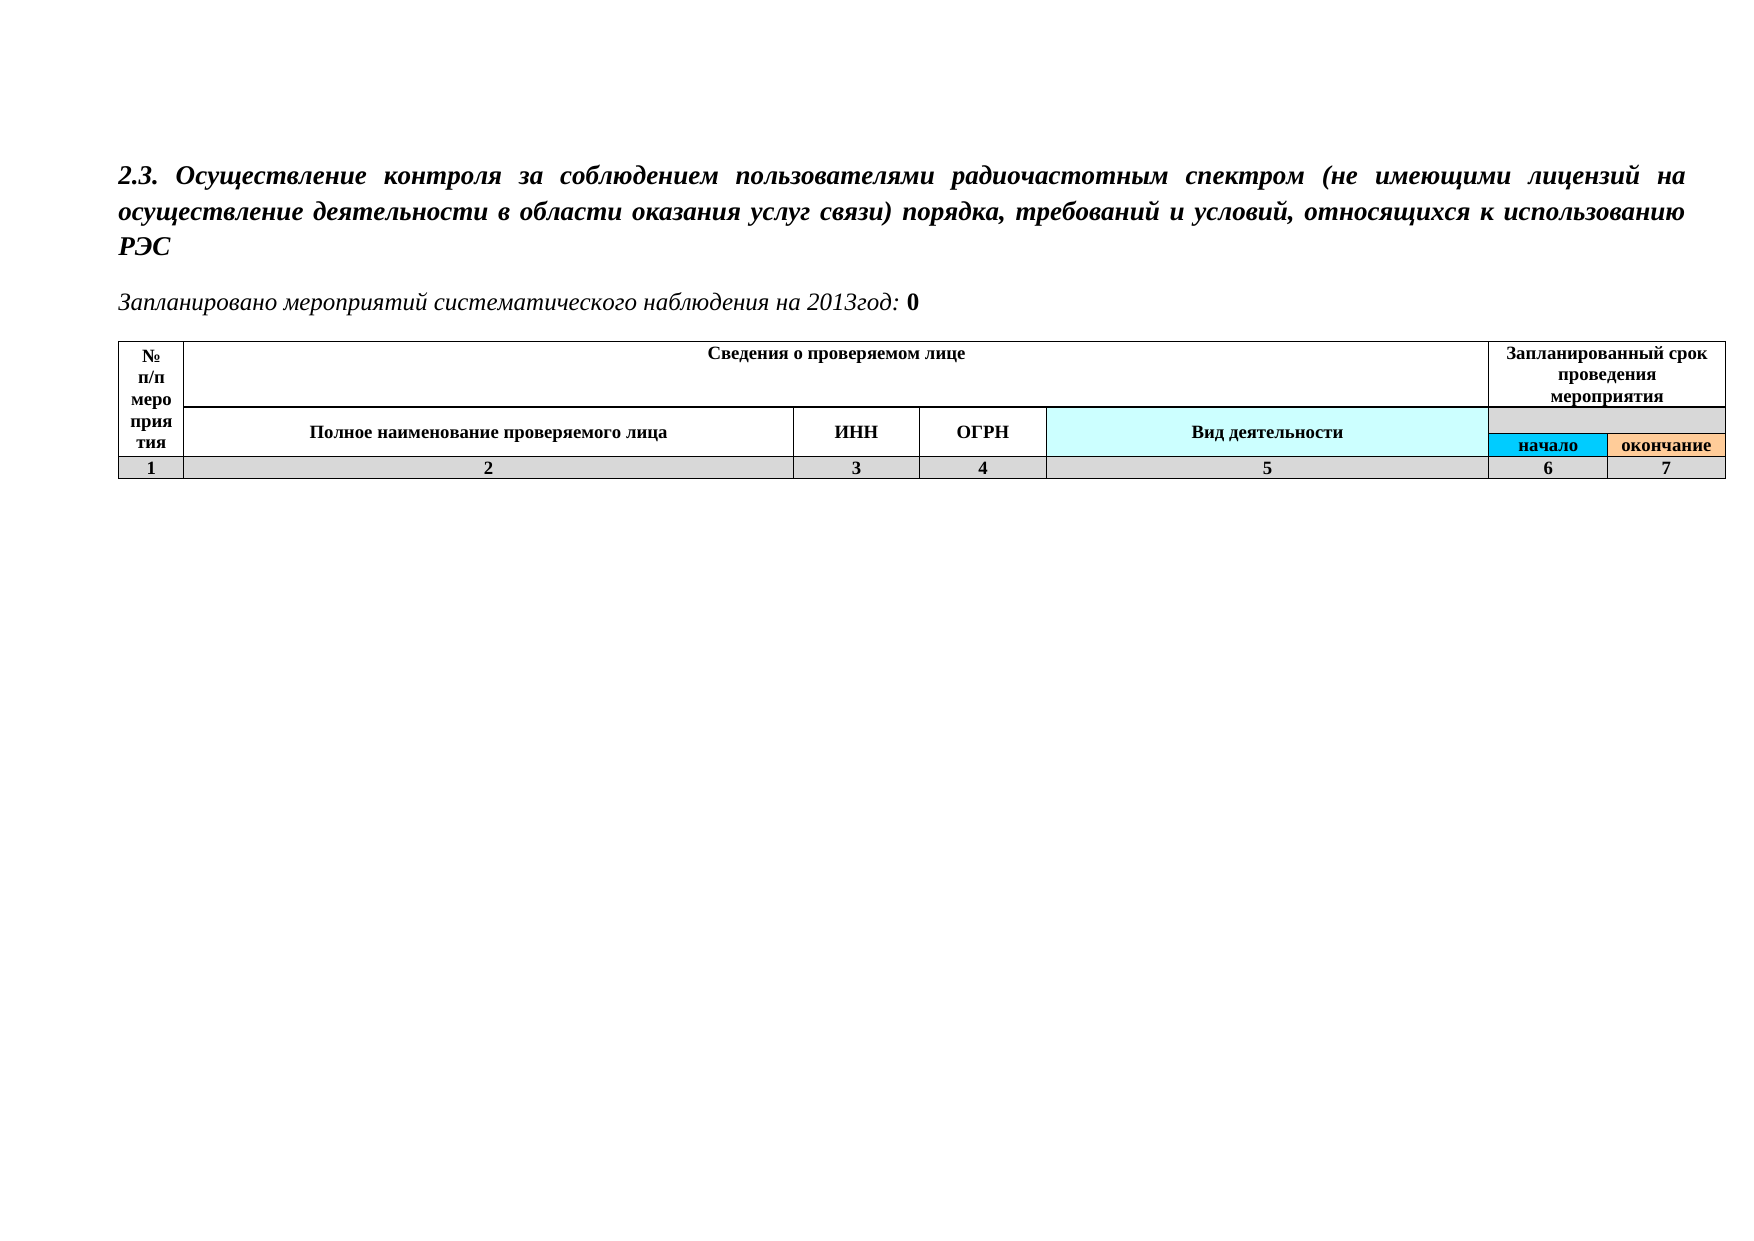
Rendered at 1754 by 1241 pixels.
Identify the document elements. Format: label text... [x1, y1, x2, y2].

table_cell 6 [1489, 457, 1607, 478]
table_cell 5 [1047, 457, 1488, 478]
table_cell 7 [1608, 457, 1725, 478]
table_cell окончание [1608, 434, 1725, 456]
text 2.3. Осуществление контроля за соблюдением пользователями радиочастотным спектром (не имеющими лицензий на осуществление деятельности в области оказания услуг связи) порядка, требований и условий, относящихся к использованию РЭС [118, 159, 1687, 261]
table_cell ОГРН [920, 408, 1046, 456]
table_cell Вид деятельности [1047, 408, 1488, 456]
table_cell 4 [920, 457, 1046, 478]
table_cell начало [1489, 434, 1607, 456]
table_cell ИНН [794, 408, 919, 456]
table_cell Полное наименование проверяемого лица [184, 408, 793, 456]
table_cell 2 [184, 457, 793, 478]
table_header Сведения о проверяемом лице [184, 342, 1488, 406]
table_header № п/п мероприятия [119, 342, 183, 456]
table_cell [1489, 408, 1725, 433]
table_cell 3 [794, 457, 919, 478]
text Запланировано мероприятий систематического наблюдения на 2013год: 0 [118, 287, 1687, 316]
table_header Запланированный срок проведения мероприятия [1489, 342, 1725, 406]
table_cell 1 [119, 457, 183, 478]
